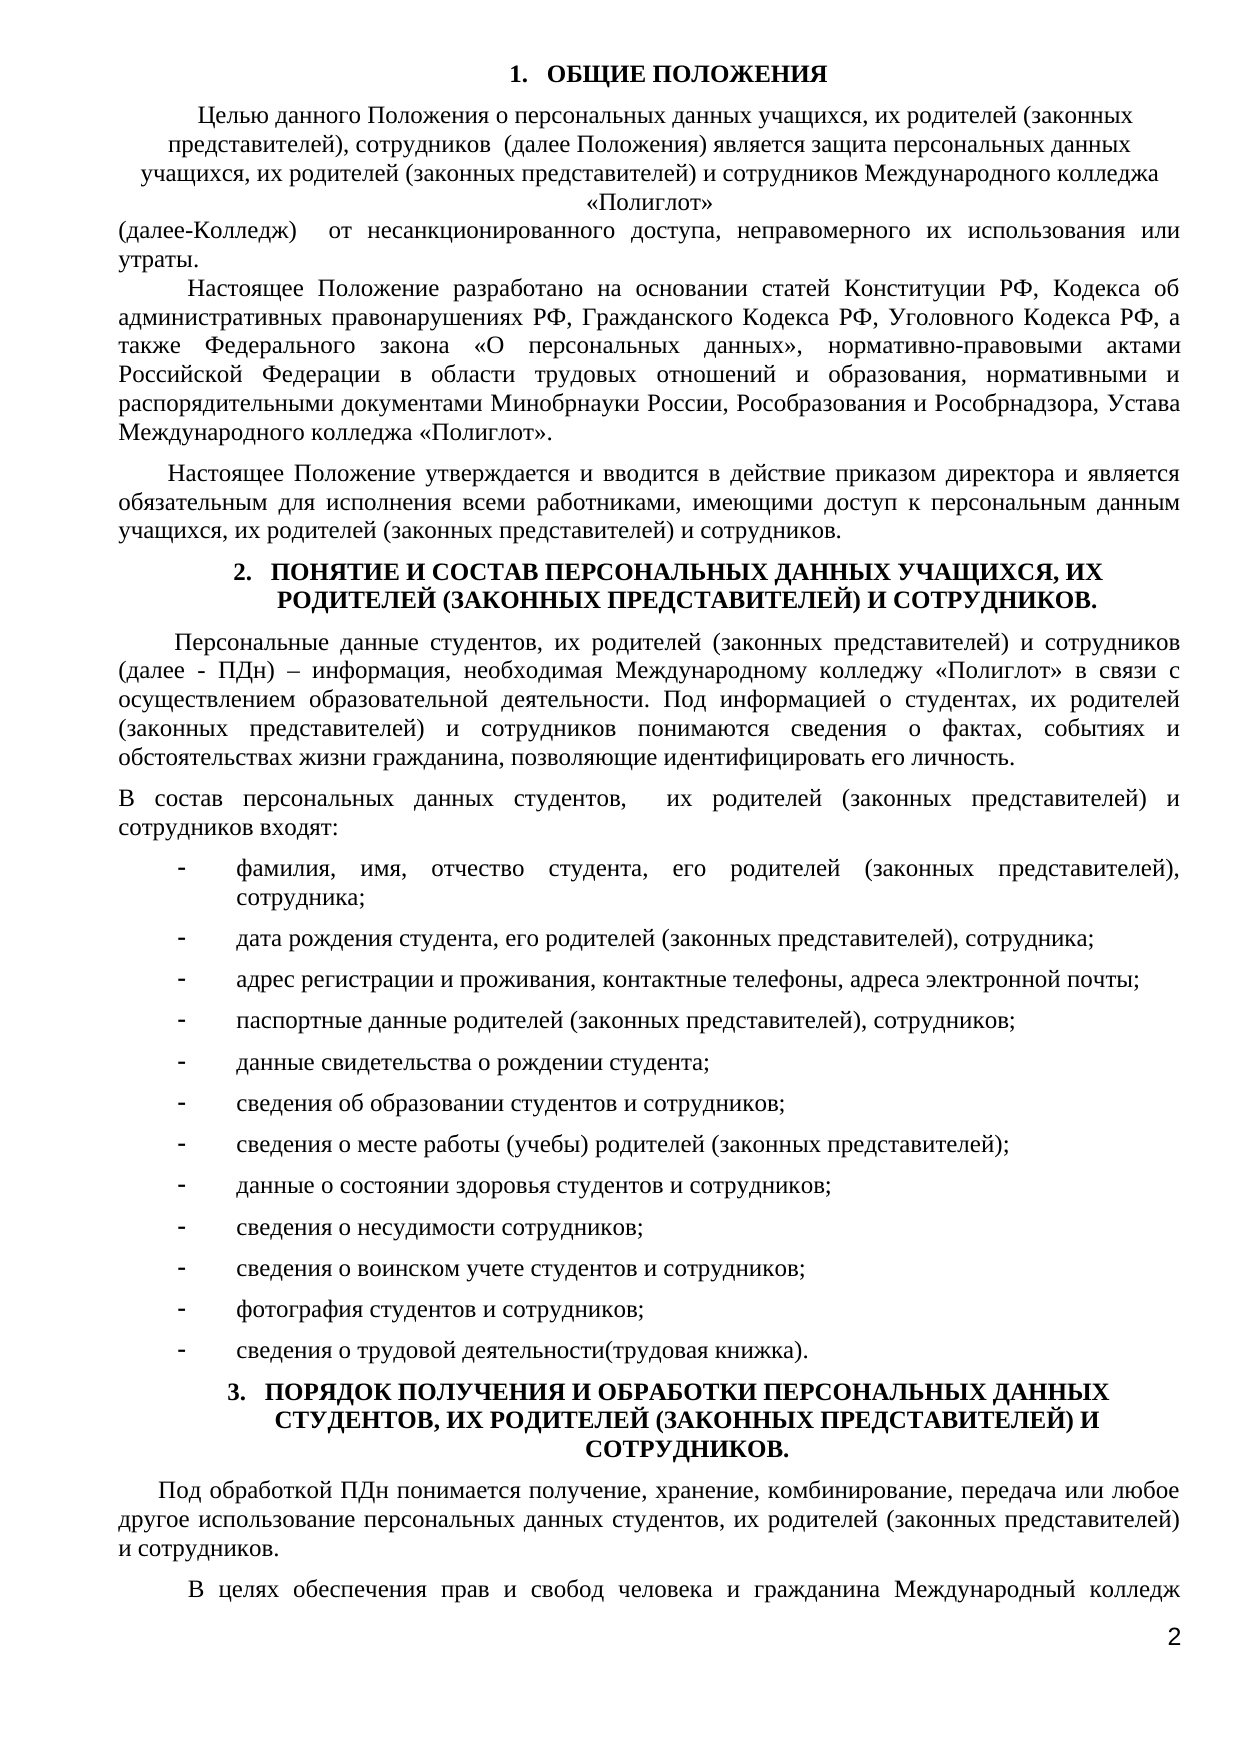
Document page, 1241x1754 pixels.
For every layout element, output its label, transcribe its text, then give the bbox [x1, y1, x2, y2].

list фотография студентов и сотрудников; [177, 1294, 1181, 1323]
list сведения о воинском учете студентов и сотрудников; [177, 1253, 1181, 1282]
list фамилия, имя, отчество студента, его родителей (законных представителей), сотрудника; [177, 853, 1181, 910]
list ОБЩИЕ ПОЛОЖЕНИЯ [156, 59, 1181, 88]
list Персональные данные студентов, их родителей (законных представителей) и сотрудников (далее - ПДн) – информация, необходимая Международному колледжу «Полиглот» в связи с осуществлением образовательной деятельности. Под информацией о студентах, их родителей (законных представителей) и сотрудников понимаются сведения о фактах, событиях и обстоятельствах жизни гражданина, позволяющие идентифицировать его личность. [118, 627, 1181, 770]
list паспортные данные родителей (законных представителей), сотрудников; [177, 1005, 1181, 1034]
list сведения о несудимости сотрудников; [177, 1212, 1181, 1240]
list Под обработкой ПДн понимается получение, хранение, комбинирование, передача или любое другое использование персональных данных студентов, их родителей (законных представителей) и сотрудников. [118, 1475, 1181, 1562]
list В состав персональных данных студентов, их родителей (законных представителей) и сотрудников входят: [118, 783, 1181, 840]
list Настоящее Положение утверждается и вводится в действие приказом директора и является обязательным для исполнения всеми работниками, имеющими доступ к персональным данным учащихся, их родителей (законных представителей) и сотрудников. [118, 458, 1181, 544]
list сведения о месте работы (учебы) родителей (законных представителей); [177, 1129, 1181, 1158]
list данные свидетельства о рождении студента; [177, 1047, 1181, 1075]
list данные о состоянии здоровья студентов и сотрудников; [177, 1170, 1181, 1199]
text Целью данного Положения о персональных данных учащихся, их родителей (законных представителей), сотрудников (далее Положения) является защита персональных данных учащихся, их родителей (законных представителей) и сотрудников Международного колледжа «Полиглот» [118, 100, 1181, 215]
list ПОНЯТИЕ И СОСТАВ ПЕРСОНАЛЬНЫХ ДАННЫХ УЧАЩИХСЯ, ИХ РОДИТЕЛЕЙ (ЗАКОННЫХ ПРЕДСТАВИТЕЛЕЙ) И СОТРУДНИКОВ. [156, 557, 1181, 614]
list сведения об образовании студентов и сотрудников; [177, 1088, 1181, 1117]
list дата рождения студента, его родителей (законных представителей), сотрудника; [177, 923, 1181, 952]
list адрес регистрации и проживания, контактные телефоны, адреса электронной почты; [177, 964, 1181, 993]
list сведения о трудовой деятельности(трудовая книжка). [177, 1335, 1181, 1364]
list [118, 1574, 1181, 1603]
list ПОРЯДОК ПОЛУЧЕНИЯ И ОБРАБОТКИ ПЕРСОНАЛЬНЫХ ДАННЫХ СТУДЕНТОВ, ИХ РОДИТЕЛЕЙ (ЗАКОННЫХ ПРЕДСТАВИТЕЛЕЙ) И СОТРУДНИКОВ. [156, 1377, 1181, 1463]
list Настоящее Положение разработано на основании статей Конституции РФ, Кодекса об административных правонарушениях РФ, Гражданского Кодекса РФ, Уголовного Кодекса РФ, а также Федерального закона «О персональных данных», нормативно-правовыми актами Российской Федерации в области трудовых отношений и образования, нормативными и распорядительными документами Минобрнауки России, Рособразования и Рособрнадзора, Устава Международного колледжа «Полиглот». [118, 273, 1181, 445]
text (далее-Колледж) от несанкционированного доступа, неправомерного их использования или утраты. [118, 215, 1181, 273]
